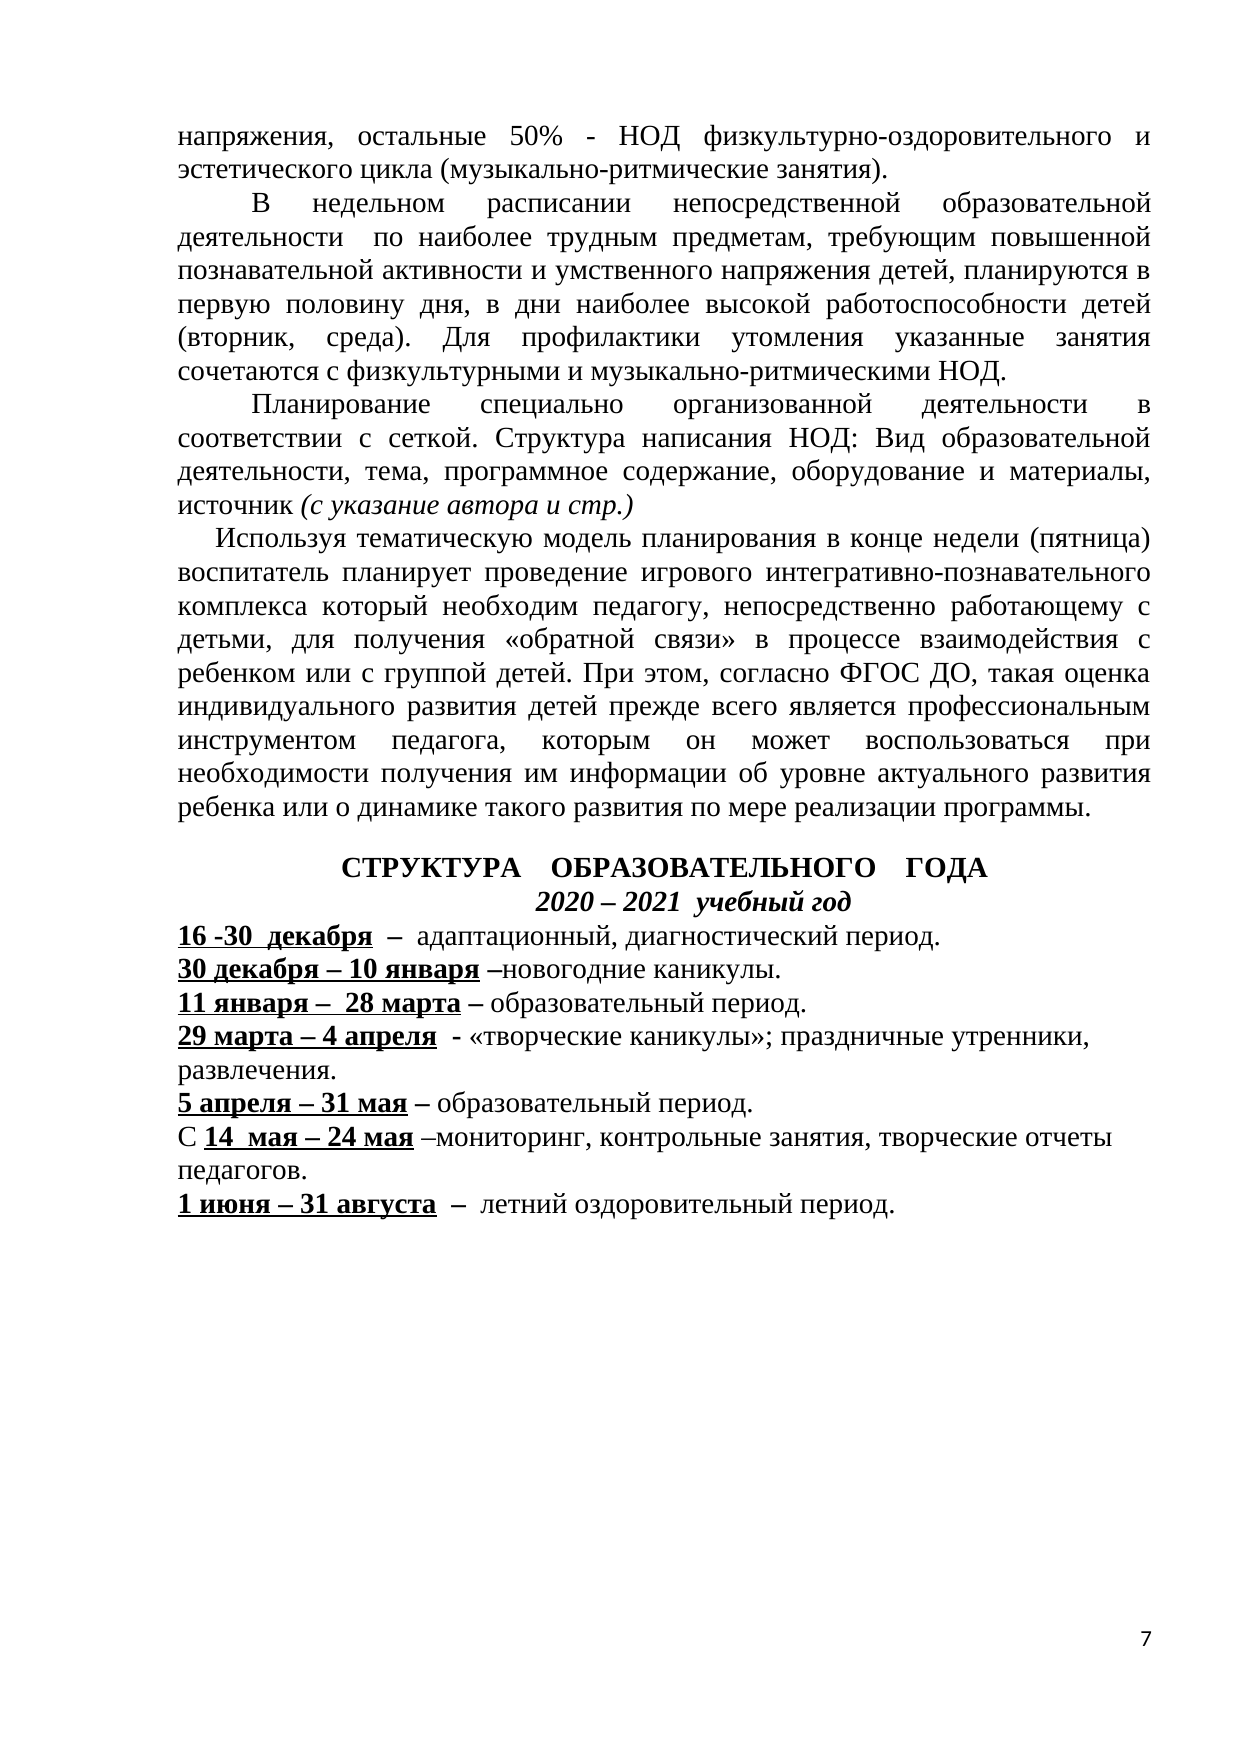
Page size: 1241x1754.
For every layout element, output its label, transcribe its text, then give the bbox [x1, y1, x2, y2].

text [177, 118, 1152, 185]
text 30 декабря – 10 января –новогодние каникулы. [177, 951, 1152, 985]
text 1 июня – 31 августа – летний оздоровительный период. [177, 1186, 1152, 1219]
text 29 марта – 4 апреля - «творческие каникулы»; праздничные утренники, развлечения. [177, 1018, 1152, 1085]
text 16 -30 декабря – адаптационный, диагностический период. [177, 918, 1152, 951]
text СТРУКТУРА ОБРАЗОВАТЕЛЬНОГО ГОДА [177, 851, 1152, 884]
text 11 января – 28 марта – образовательный период. [177, 985, 1152, 1018]
text Планирование специально организованной деятельности в соответствии с сеткой. Структура написания НОД: Вид образовательной деятельности, тема, программное содержание, оборудование и материалы, источник (с указание автора и стр.) [177, 386, 1152, 521]
text Используя тематическую модель планирования в конце недели (пятница) воспитатель планирует проведение игрового интегративно-познавательного комплекса который необходим педагогу, непосредственно работающему с детьми, для получения «обратной связи» в процессе взаимодействия с ребенком или с группой детей. При этом, согласно ФГОС ДО, такая оценка индивидуального развития детей прежде всего является профессиональным инструментом педагога, которым он может воспользоваться при необходимости получения им информации об уровне актуального развития ребенка или о динамике такого развития по мере реализации программы. [177, 521, 1152, 822]
text 2020 – 2021 учебный год [177, 884, 1152, 918]
text 5 апреля – 31 мая – образовательный период. [177, 1085, 1152, 1119]
text С 14 мая – 24 мая –мониторинг, контрольные занятия, творческие отчеты педагогов. [177, 1119, 1152, 1186]
text В недельном расписании непосредственной образовательной деятельности по наиболее трудным предметам, требующим повышенной познавательной активности и умственного напряжения детей, планируются в первую половину дня, в дни наиболее высокой работоспособности детей (вторник, среда). Для профилактики утомления указанные занятия сочетаются с физкультурными и музыкально-ритмическими НОД. [177, 185, 1152, 386]
